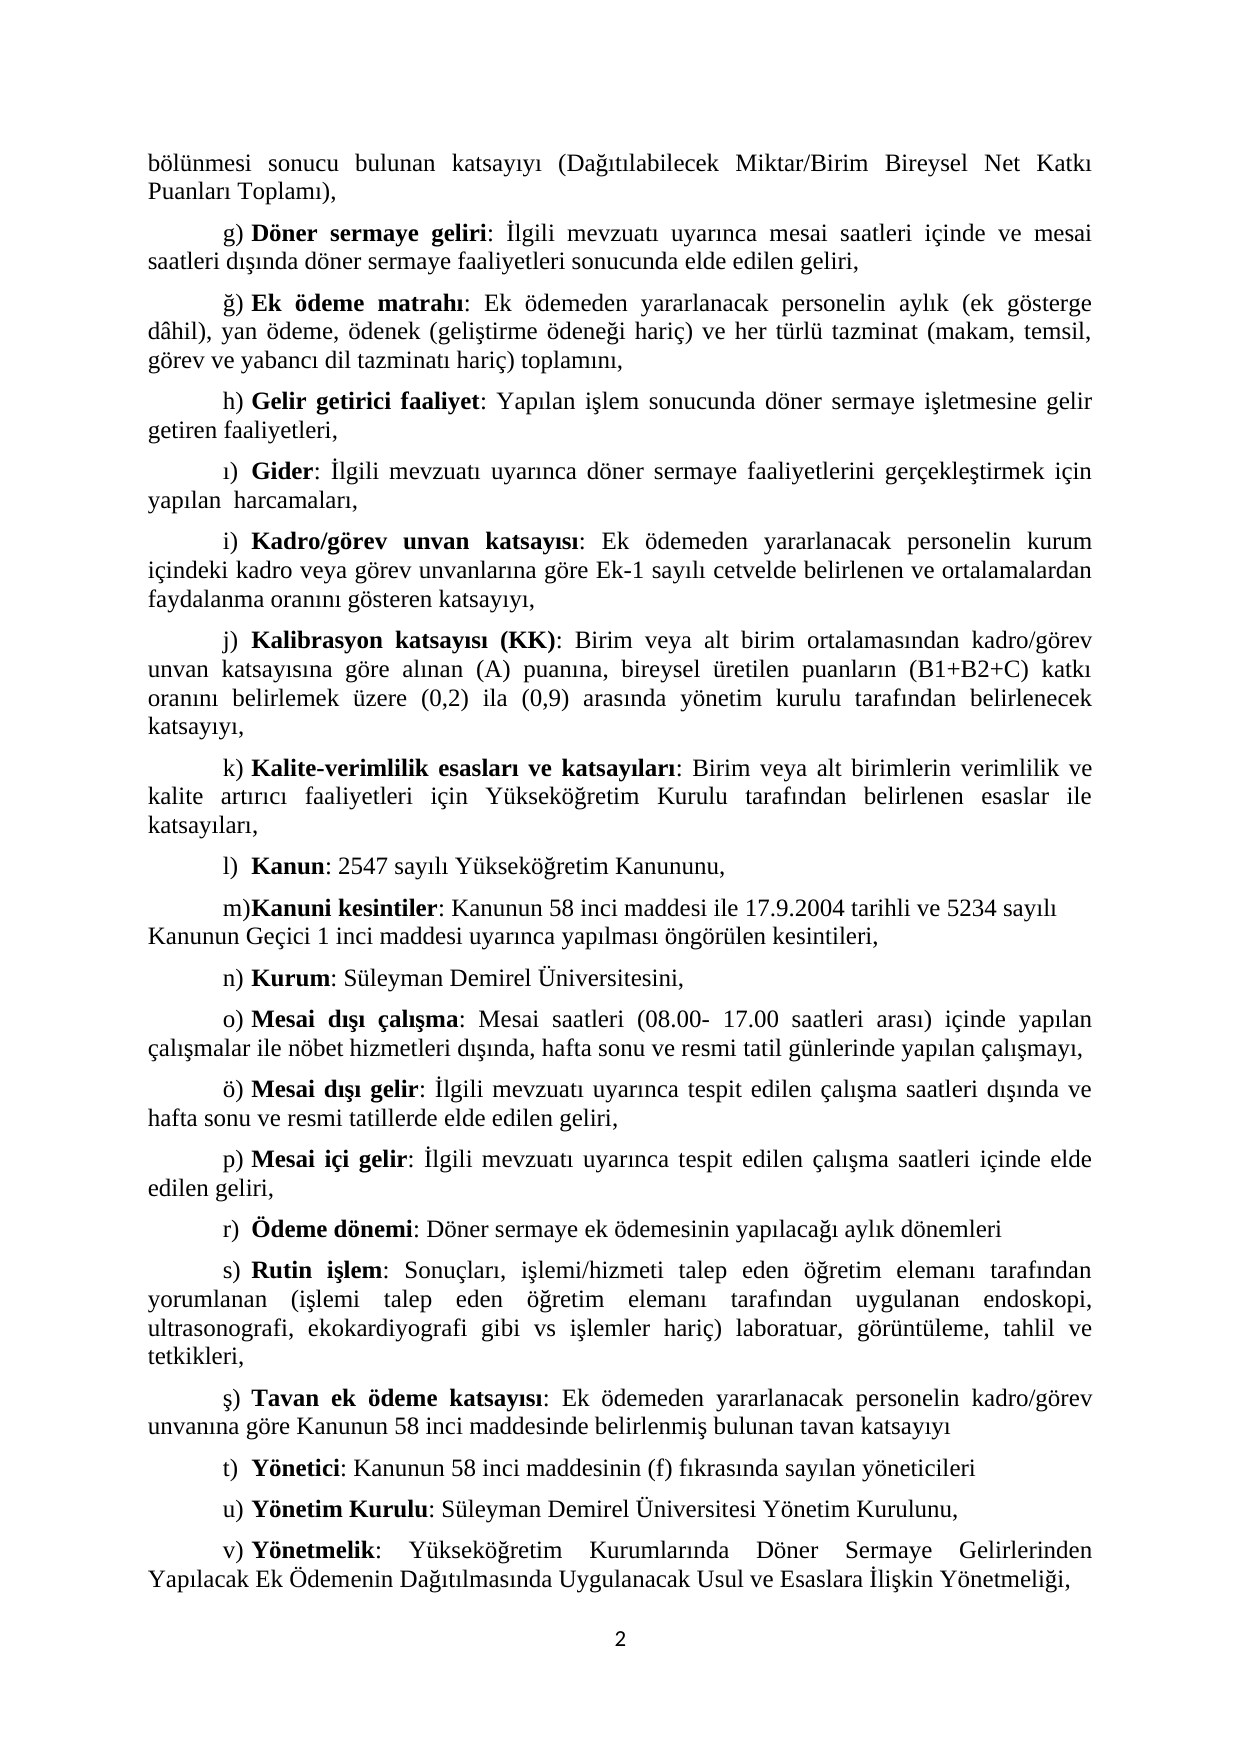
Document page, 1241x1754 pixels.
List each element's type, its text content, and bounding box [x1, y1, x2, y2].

text ğ) Ek ödeme matrahı: Ek ödemeden yararlanacak personelin aylık (ek gösterge dâhil), yan ödeme, ödenek (geliştirme ödeneği hariç) ve her türlü tazminat (makam, temsil, görev ve yabancı dil tazminatı hariç) toplamını, [148, 288, 1093, 374]
text k) Kalite-verimlilik esasları ve katsayıları: Birim veya alt birimlerin verimlilik ve kalite artırıcı faaliyetleri için Yükseköğretim Kurulu tarafından belirlenen esaslar ile katsayıları, [148, 753, 1093, 839]
text u) Yönetim Kurulu: Süleyman Demirel Üniversitesi Yönetim Kurulunu, [148, 1494, 1093, 1523]
text o) Mesai dışı çalışma: Mesai saatleri (08.00- 17.00 saatleri arası) içinde yapılan çalışmalar ile nöbet hizmetleri dışında, hafta sonu ve resmi tatil günlerinde yapılan çalışmayı, [148, 1004, 1093, 1061]
text s) Rutin işlem: Sonuçları, işlemi/hizmeti talep eden öğretim elemanı tarafından yorumlanan (işlemi talep eden öğretim elemanı tarafından uygulanan endoskopi, ultrasonografi, ekokardiyografi gibi vs işlemler hariç) laboratuar, görüntüleme, tahlil ve tetkikleri, [148, 1255, 1093, 1370]
text j) Kalibrasyon katsayısı (KK): Birim veya alt birim ortalamasından kadro/görev unvan katsayısına göre alınan (A) puanına, bireysel üretilen puanların (B1+B2+C) katkı oranını belirlemek üzere (0,2) ila (0,9) arasında yönetim kurulu tarafından belirlenecek katsayıyı, [148, 625, 1093, 740]
text l) Kanun: 2547 sayılı Yükseköğretim Kanununu, [148, 851, 1093, 880]
text n) Kurum: Süleyman Demirel Üniversitesini, [148, 963, 1093, 991]
text t) Yönetici: Kanunun 58 inci maddesinin (f) fıkrasında sayılan yöneticileri [148, 1453, 1093, 1481]
text g) Döner sermaye geliri: İlgili mevzuatı uyarınca mesai saatleri içinde ve mesai saatleri dışında döner sermaye faaliyetleri sonucunda elde edilen geliri, [148, 218, 1093, 275]
text ö) Mesai dışı gelir: İlgili mevzuatı uyarınca tespit edilen çalışma saatleri dışında ve hafta sonu ve resmi tatillerde elde edilen geliri, [148, 1074, 1093, 1131]
text ş) Tavan ek ödeme katsayısı: Ek ödemeden yararlanacak personelin kadro/görev unvanına göre Kanunun 58 inci maddesinde belirlenmiş bulunan tavan katsayıyı [148, 1383, 1093, 1440]
text h) Gelir getirici faaliyet: Yapılan işlem sonucunda döner sermaye işletmesine gelir getiren faaliyetleri, [148, 386, 1093, 444]
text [148, 148, 1093, 205]
text v) Yönetmelik: Yükseköğretim Kurumlarında Döner Sermaye Gelirlerinden Yapılacak Ek Ödemenin Dağıtılmasında Uygulanacak Usul ve Esaslara İlişkin Yönetmeliği, [148, 1535, 1093, 1593]
text i) Kadro/görev unvan katsayısı: Ek ödemeden yararlanacak personelin kurum içindeki kadro veya görev unvanlarına göre Ek-1 sayılı cetvelde belirlenen ve ortalamalardan faydalanma oranını gösteren katsayıyı, [148, 526, 1093, 613]
text p) Mesai içi gelir: İlgili mevzuatı uyarınca tespit edilen çalışma saatleri içinde elde edilen geliri, [148, 1144, 1093, 1201]
text r) Ödeme dönemi: Döner sermaye ek ödemesinin yapılacağı aylık dönemleri [148, 1214, 1093, 1243]
text ı) Gider: İlgili mevzuatı uyarınca döner sermaye faaliyetlerini gerçekleştirmek için yapılan harcamaları, [148, 456, 1093, 514]
text m) Kanuni kesintiler: Kanunun 58 inci maddesi ile 17.9.2004 tarihli ve 5234 sayılı Kanunun Geçici 1 inci maddesi uyarınca yapılması öngörülen kesintileri, [148, 893, 1093, 950]
